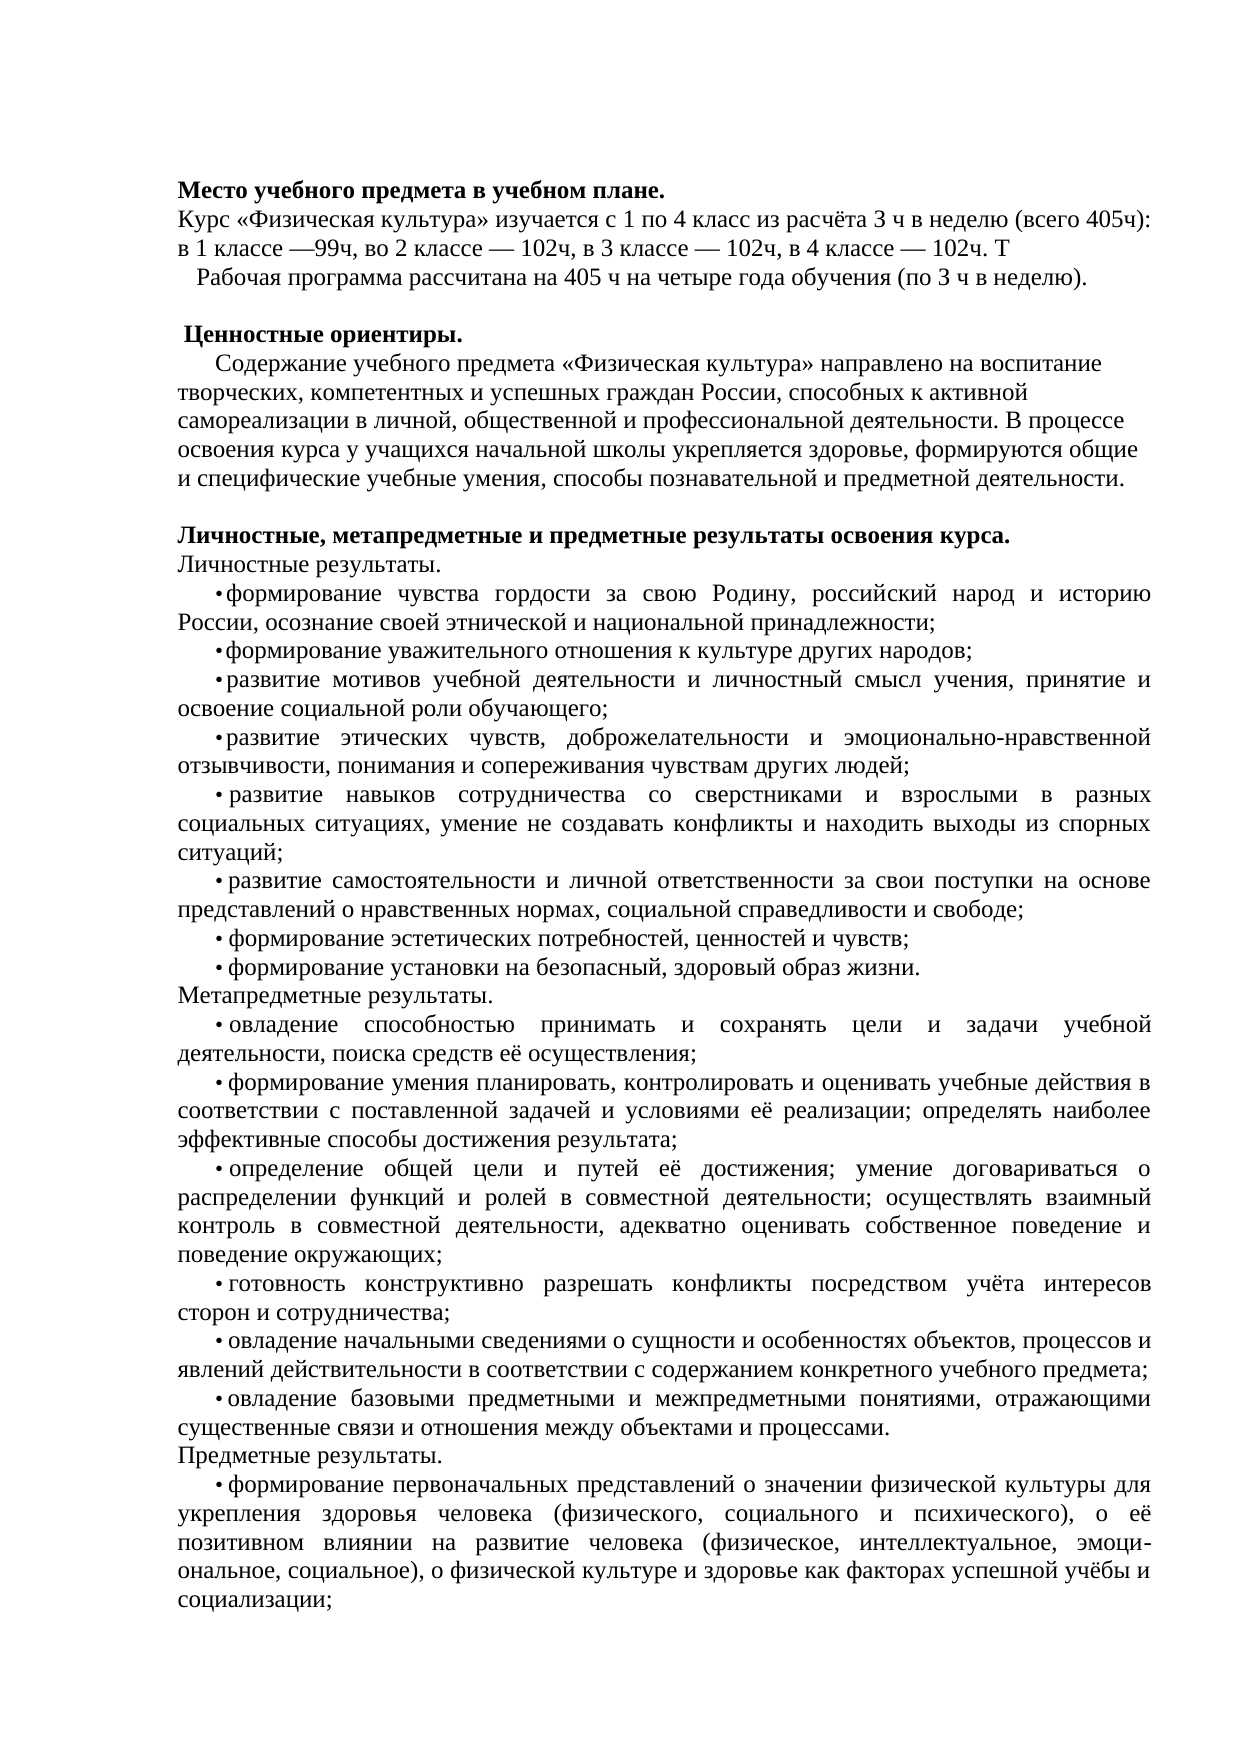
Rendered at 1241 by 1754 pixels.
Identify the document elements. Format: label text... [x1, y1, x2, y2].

text Курс «Физическая культура» изучается с 1 по 4 класс из расчёта З ч в неделю (всего 405ч): в 1 классе —99ч, во 2 классе — 102ч, в 3 классе — 102ч, в 4 классе — 102ч. Т [177, 204, 1152, 262]
list развитие навыков сотрудничества со сверстниками и взрослыми в разных социальных ситуациях, умение не создавать конфликты и находить выходы из спорных ситуаций; [177, 779, 1152, 866]
list формирование первоначальных представлений о значении физической культуры для укрепления здоровья человека (физического, социального и психического), о её позитивном влиянии на развитие человека (физическое, интеллектуальное, эмоциональное, социальное), о физической культуре и здоровье как факторах успешной учёбы и социализации; [177, 1469, 1152, 1613]
text Метапредметные результаты. [177, 981, 1152, 1009]
list овладение способностью принимать и сохранять цели и задачи учебной деятельности, поиска средств её осуществления; [177, 1009, 1152, 1067]
list овладение базовыми предметными и межпредметными понятиями, отражающими существенные связи и отношения между объектами и процессами. [177, 1383, 1152, 1441]
list формирование чувства гордости за свою Родину, российский народ и историю России, осознание своей этнической и национальной принадлежности; [177, 578, 1152, 636]
text Личностные результаты. [177, 549, 1152, 578]
list формирование умения планировать, контролировать и оценивать учебные действия в соответствии с поставленной задачей и условиями её реализации; определять наиболее эффективные способы достижения результата; [177, 1067, 1152, 1153]
text Личностные, метапредметные и предметные результаты освоения курса. [177, 521, 1152, 549]
list формирование эстетических потребностей, ценностей и чувств; [177, 923, 1152, 952]
list формирование установки на безопасный, здоровый образ жизни. [177, 952, 1152, 981]
text Рабочая программа рассчитана на 405 ч на четыре года обучения (по З ч в неделю). [177, 262, 1152, 291]
text Предметные результаты. [177, 1441, 1152, 1469]
list развитие этических чувств, доброжелательности и эмоционально-нравственной отзывчивости, понимания и сопереживания чувствам других людей; [177, 722, 1152, 779]
list готовность конструктивно разрешать конфликты посредством учёта интересов сторон и сотрудничества; [177, 1268, 1152, 1326]
list овладение начальными сведениями о сущности и особенностях объектов, процессов и явлений действительности в соответствии с содержанием конкретного учебного предмета; [177, 1326, 1152, 1383]
list определение общей цели и путей её достижения; умение договариваться о распределении функций и ролей в совместной деятельности; осуществлять взаимный контроль в совместной деятельности, адекватно оценивать собственное поведение и поведение окружающих; [177, 1153, 1152, 1268]
text Содержание учебного предмета «Физическая культура» направлено на воспитание творческих, компетентных и успешных граждан России, способных к активной самореализации в личной, общественной и профессиональной деятельности. В процессе освоения курса у учащихся начальной школы укрепляется здоровье, формируются общие и специфические учебные умения, способы познавательной и предметной деятельности. [177, 348, 1152, 492]
list развитие самостоятельности и личной ответственности за свои поступки на основе представлений о нравственных нормах, социальной справедливости и свободе; [177, 866, 1152, 923]
text Ценностные ориентиры. [177, 319, 1152, 348]
list развитие мотивов учебной деятельности и личностный смысл учения, принятие и освоение социальной роли обучающего; [177, 664, 1152, 722]
list формирование уважительного отношения к культуре других народов; [177, 636, 1152, 664]
text Место учебного предмета в учебном плане. [177, 176, 1152, 204]
